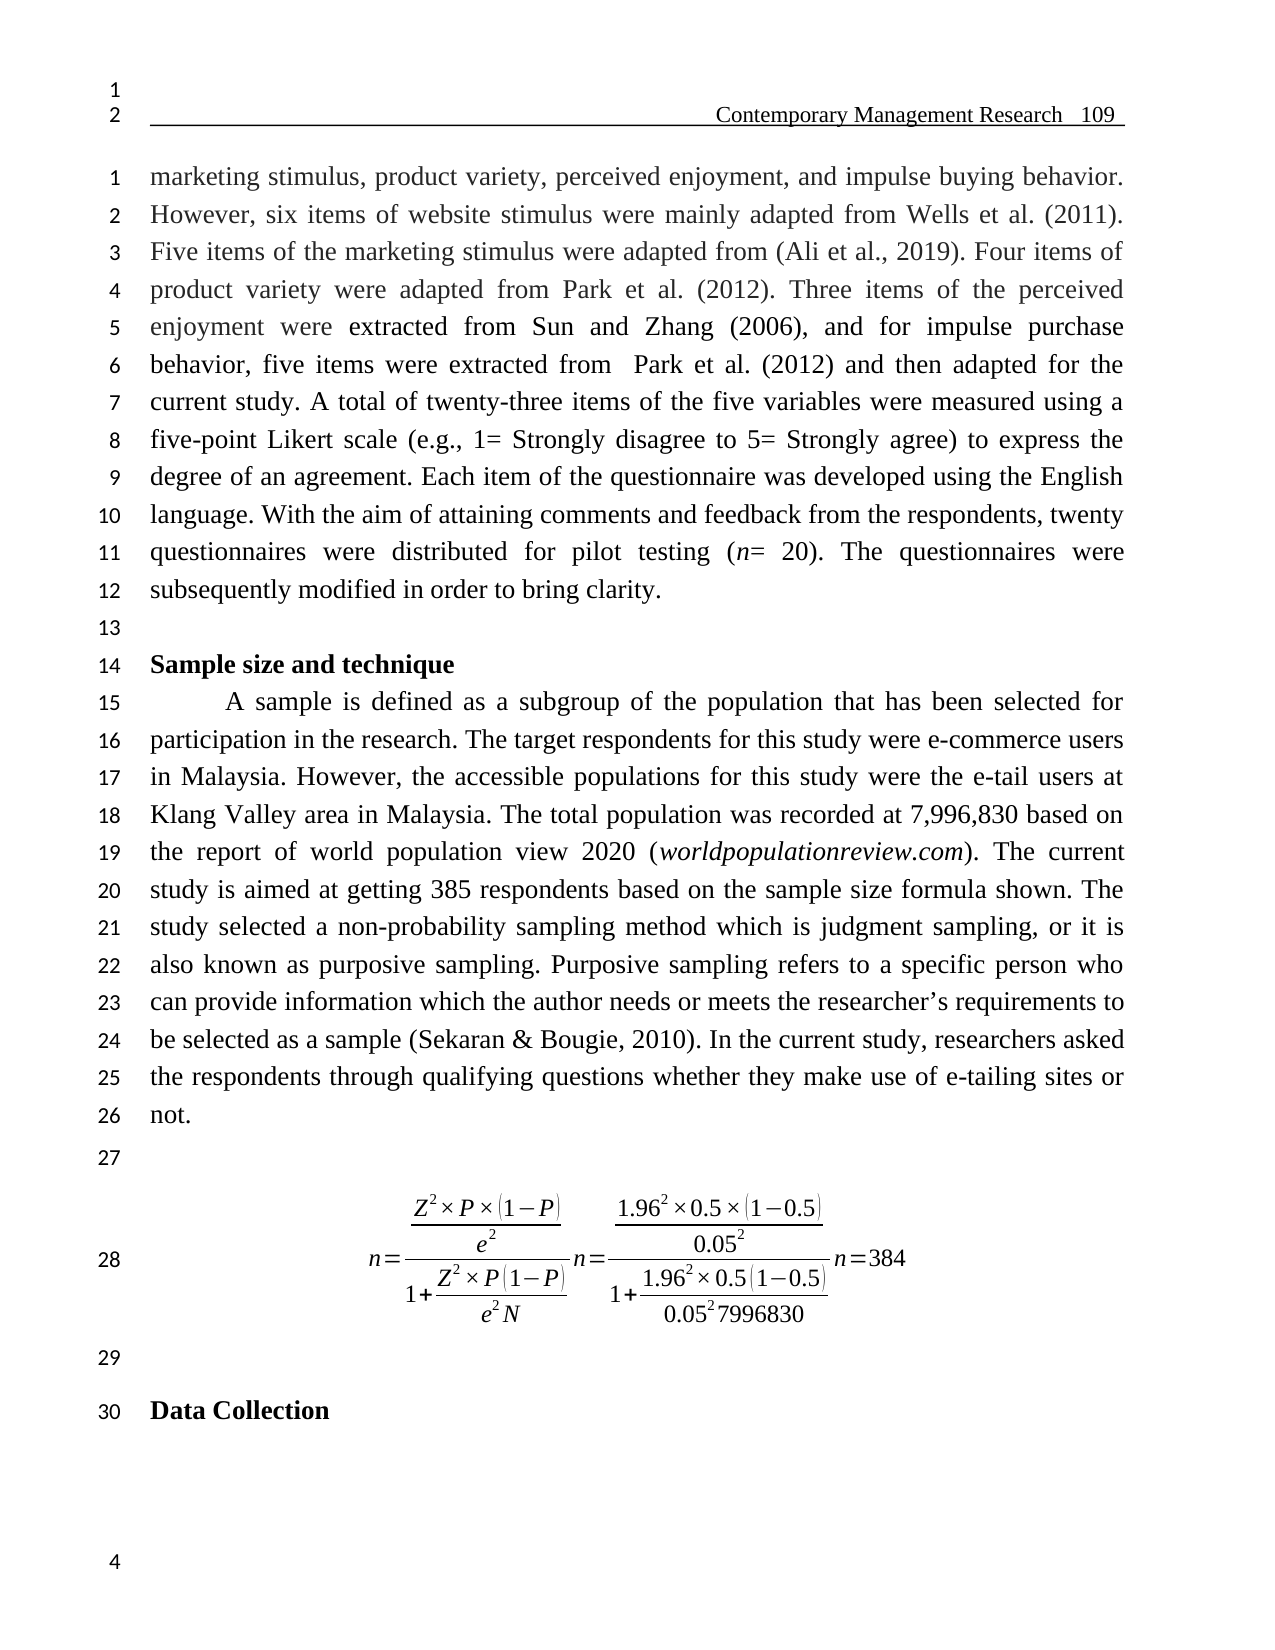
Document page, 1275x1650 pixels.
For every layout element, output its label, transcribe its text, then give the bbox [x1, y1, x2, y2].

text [150, 156, 1125, 606]
text Sample size and technique [150, 643, 1125, 681]
text A sample is defined as a subgroup of the population that has been selected for participation in the research. The target respondents for this study were e-commerce users in Malaysia. However, the accessible populations for this study were the e-tail users at Klang Valley area in Malaysia. The total population was recorded at 7,996,830 based on the report of world population view 2020 (worldpopulationreview.com). The current study is aimed at getting 385 respondents based on the sample size formula shown. The study selected a non-probability sampling method which is judgment sampling, or it is also known as purposive sampling. Purposive sampling refers to a specific person who can provide information which the author needs or meets the researcher’s requirements to be selected as a sample. In the current study, researchers asked the respondents through qualifying questions whether they make use of e-tailing sites or not. [150, 681, 1125, 1131]
text Data Collection [150, 1389, 1125, 1427]
